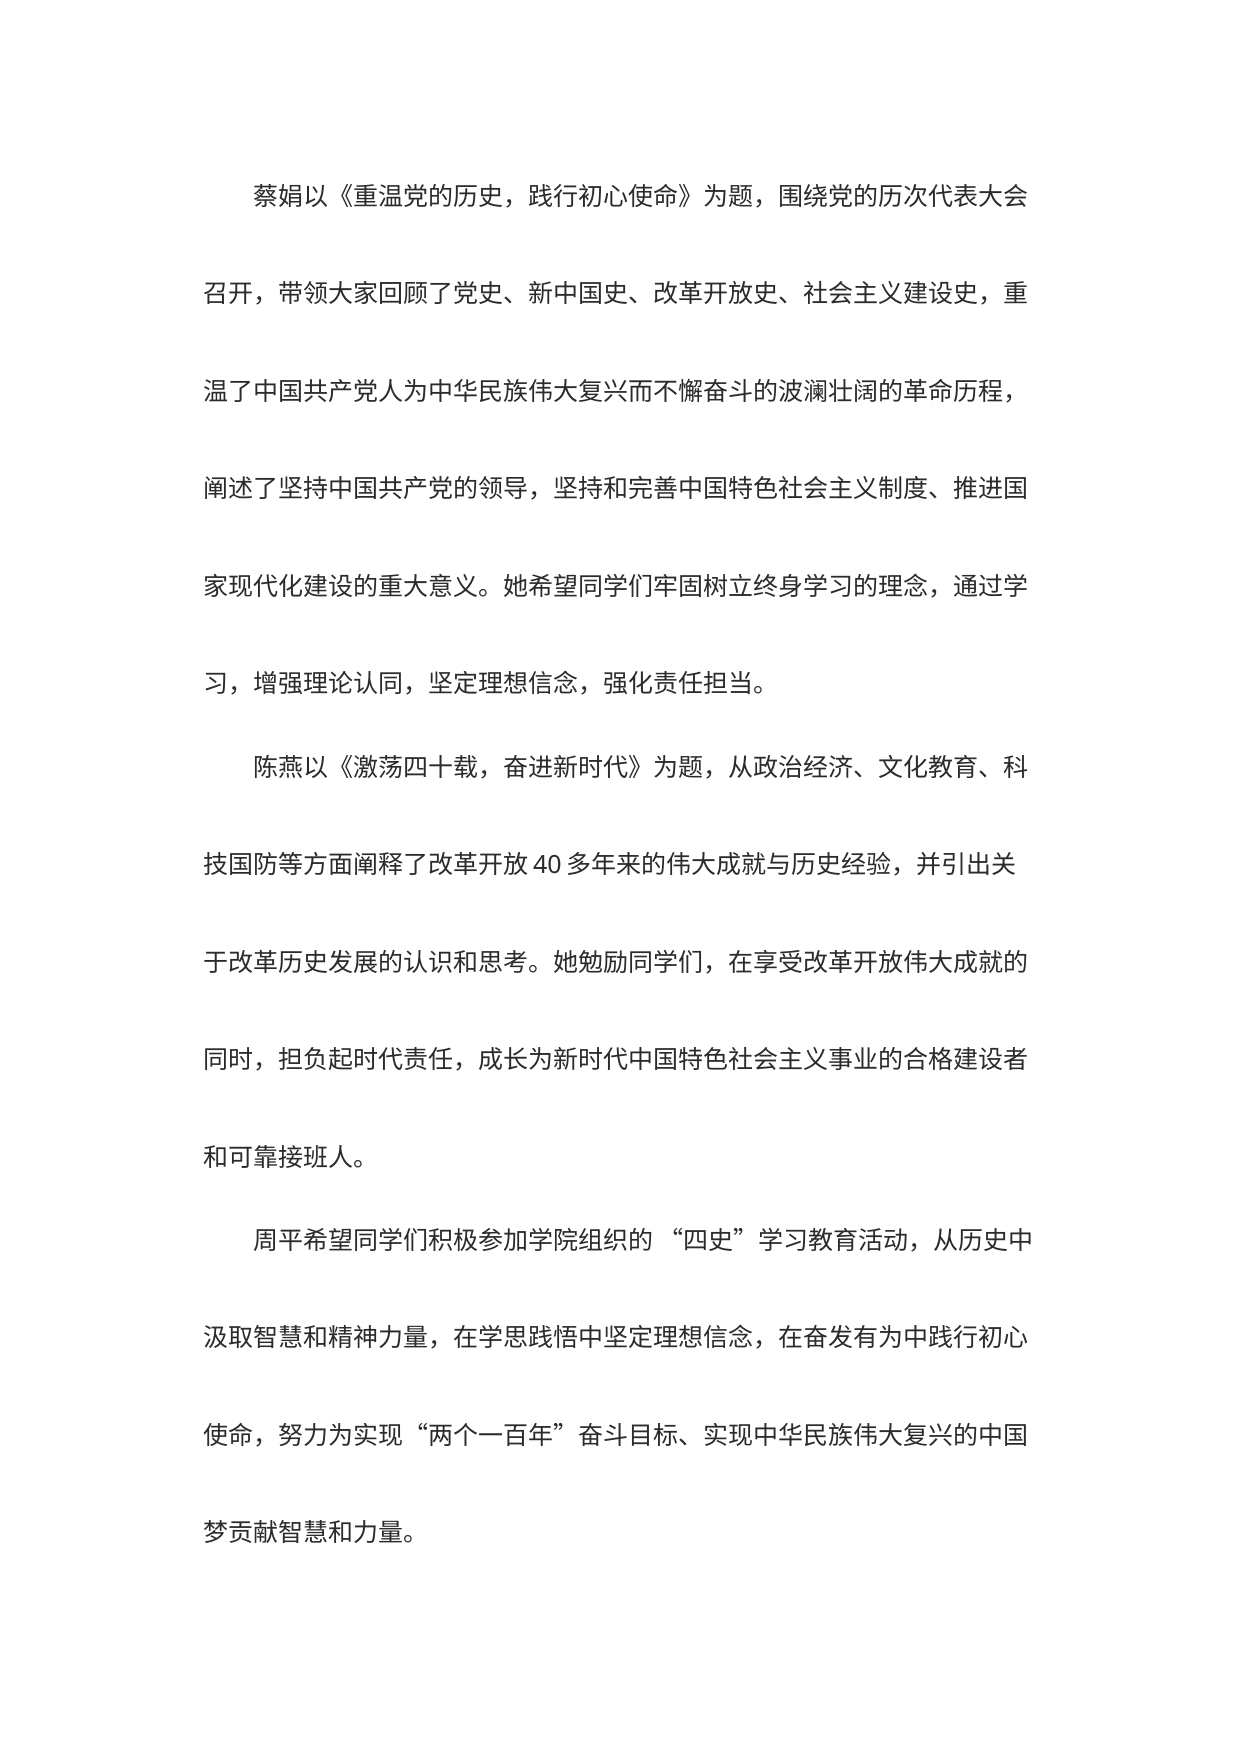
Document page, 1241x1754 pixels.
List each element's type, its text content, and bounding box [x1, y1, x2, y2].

text 陈燕以《激荡四十载，奋进新时代》为题，从政治经济、文化教育、科技国防等方面阐释了改革开放40多年来的伟大成就与历史经验，并引出关于改革历史发展的认识和思考。她勉励同学们，在享受改革开放伟大成就的同时，担负起时代责任，成长为新时代中国特色社会主义事业的合格建设者和可靠接班人。 [203, 733, 1037, 1188]
text 周平希望同学们积极参加学院组织的 “四史”学习教育活动，从历史中汲取智慧和精神力量，在学思践悟中坚定理想信念，在奋发有为中践行初心使命，努力为实现“两个一百年”奋斗目标、实现中华民族伟大复兴的中国梦贡献智慧和力量。 [203, 1206, 1037, 1563]
text 蔡娟以《重温党的历史，践行初心使命》为题，围绕党的历次代表大会召开，带领大家回顾了党史、新中国史、改革开放史、社会主义建设史，重温了中国共产党人为中华民族伟大复兴而不懈奋斗的波澜壮阔的革命历程，阐述了坚持中国共产党的领导，坚持和完善中国特色社会主义制度、推进国家现代化建设的重大意义。她希望同学们牢固树立终身学习的理念，通过学习，增强理论认同，坚定理想信念，强化责任担当。 [203, 162, 1037, 714]
